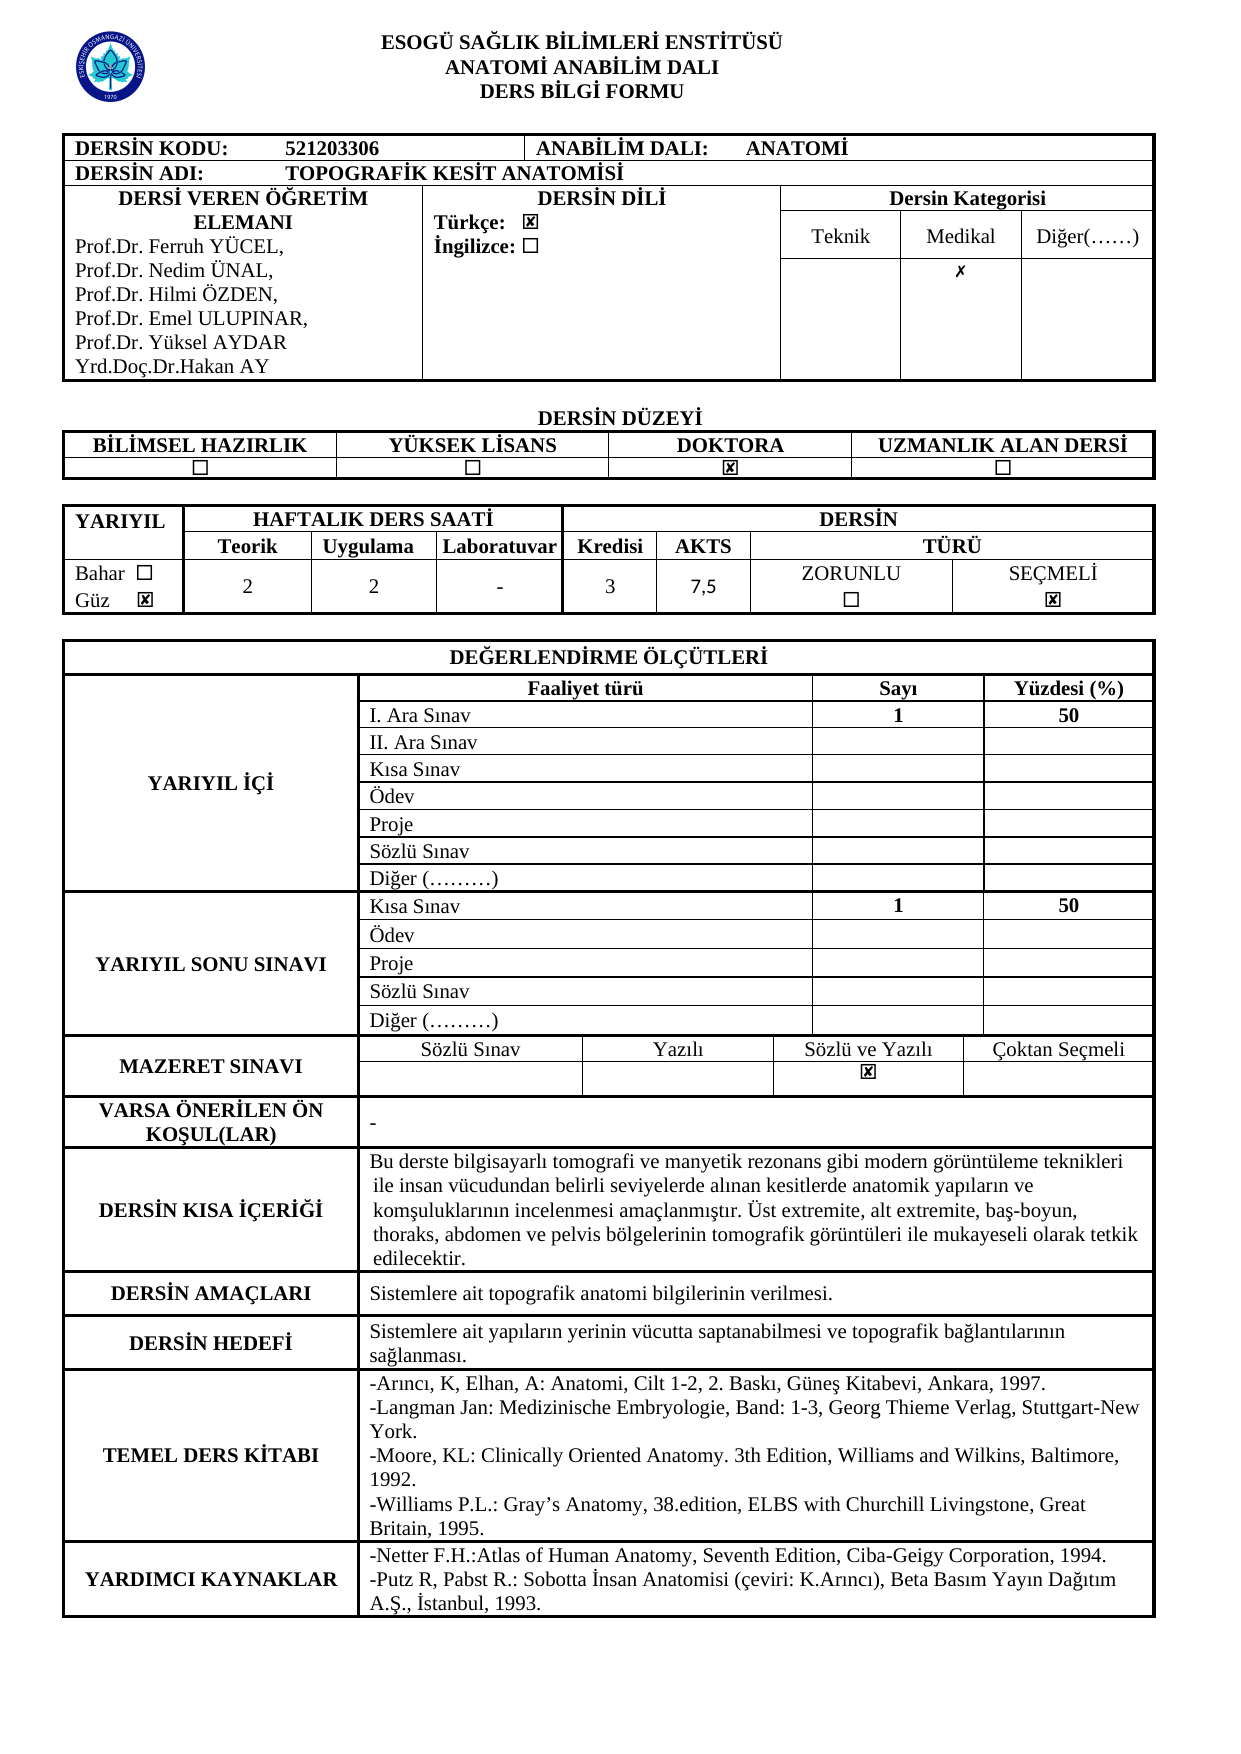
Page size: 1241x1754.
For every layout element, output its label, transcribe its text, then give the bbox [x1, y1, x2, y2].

table_cell [360, 1062, 582, 1095]
table_cell Bahar [65, 560, 182, 584]
table_cell [423, 258, 780, 378]
table_cell Yazılı [583, 1037, 773, 1061]
table_cell Diğer (………) [360, 865, 812, 890]
table_cell [852, 458, 1152, 477]
table_header DOKTORA [609, 433, 851, 457]
table_cell Kredisi [564, 532, 656, 559]
table_cell Diğer (………) [360, 1006, 812, 1034]
table_cell DERSİN DİLİ Türkçe: İngilizce: [423, 186, 780, 258]
table_cell [984, 1006, 1152, 1034]
table_cell ZORUNLU [751, 560, 952, 584]
table_cell Laboratuvar [437, 532, 561, 559]
table_cell - [360, 1098, 1152, 1146]
table_cell [65, 458, 336, 477]
table_cell SEÇMELİ [953, 560, 1152, 584]
table_header BİLİMSEL HAZIRLIK [65, 433, 336, 457]
table_cell [813, 755, 983, 781]
table_header DERSİN KODU: [65, 136, 274, 160]
table_cell 7,5 [657, 560, 750, 612]
table_cell Yüzdesi (%) [985, 676, 1152, 700]
table_cell Sistemlere ait yapıların yerinin vücutta saptanabilmesi ve topografik bağlantılarının sağlanması. [360, 1317, 1152, 1368]
table_cell YARIYIL İÇİ [65, 676, 357, 890]
table_cell Kısa Sınav [360, 893, 812, 919]
table_cell Bu derste bilgisayarlı tomografi ve manyetik rezonans gibi modern görüntüleme teknikleri ile insan vücudundan belirli seviyelerde alınan kesitlerde anatomik yapıların ve komşuluklarının incelenmesi amaçlanmıştır. Üst extremite, alt extremite, baş-boyun, thoraks, abdomen ve pelvis bölgelerinin tomografik görüntüleri ile mukayeseli olarak tetkik edilecektir. [360, 1149, 1152, 1270]
table_cell Sözlü Sınav [360, 978, 812, 1005]
table_cell [985, 838, 1152, 863]
table_cell [1022, 259, 1152, 378]
table_cell [985, 783, 1152, 808]
table_cell DERSİN KISA İÇERİĞİ [65, 1149, 357, 1270]
table_cell AKTS [657, 532, 750, 559]
table_header ANABİLİM DALI: [525, 136, 734, 160]
table_cell [774, 1062, 963, 1095]
table_cell Proje [360, 949, 812, 976]
table_cell Kısa Sınav [360, 755, 812, 781]
table_cell Sözlü ve Yazılı [774, 1037, 963, 1061]
table_cell Faaliyet türü [360, 676, 812, 700]
table_cell [813, 865, 983, 890]
table_header YARIYIL [65, 507, 182, 559]
table_cell [813, 810, 983, 836]
table_cell [901, 259, 1021, 378]
table_cell [964, 1062, 1152, 1095]
table_cell VARSA ÖNERİLEN ÖN KOŞUL(LAR) [65, 1098, 357, 1146]
table_cell [813, 783, 983, 808]
table_header HAFTALIK DERS SAATİ [185, 507, 561, 531]
table_cell [984, 920, 1152, 948]
table_cell [813, 728, 983, 754]
table_cell [337, 458, 608, 477]
table_cell Medikal [901, 211, 1021, 258]
table_cell [813, 1006, 983, 1034]
table_cell - [437, 560, 561, 612]
table_cell YARDIMCI KAYNAKLAR [65, 1543, 357, 1615]
table_header DEĞERLENDİRME ÖLÇÜTLERİ [65, 642, 1152, 673]
table_cell Teknik [781, 211, 900, 258]
table_cell DERSİN ADI: [65, 161, 274, 185]
table_cell Proje [360, 810, 812, 836]
table_cell [813, 838, 983, 863]
table_cell II. Ara Sınav [360, 728, 812, 754]
table_cell [583, 1062, 773, 1095]
text DERSİN DÜZEYİ [75, 406, 1165, 430]
table_cell 3 [564, 560, 656, 612]
table_cell Sözlü Sınav [360, 1037, 582, 1061]
table_header 521203306 [274, 136, 524, 160]
table_cell [985, 755, 1152, 781]
table_cell Güz [65, 585, 182, 612]
table_cell 1 [813, 893, 983, 919]
table_cell Sistemlere ait topografik anatomi bilgilerinin verilmesi. [360, 1273, 1152, 1314]
table_header YÜKSEK LİSANS [337, 433, 608, 457]
table_cell [813, 949, 983, 976]
table_cell DERSİN HEDEFİ [65, 1317, 357, 1368]
table_cell Uygulama [312, 532, 436, 559]
table_cell [813, 978, 983, 1005]
table_cell MAZERET SINAVI [65, 1037, 357, 1095]
table_cell Diğer(……) [1022, 211, 1152, 258]
table_cell Ödev [360, 783, 812, 808]
table_cell Sayı [813, 676, 983, 700]
table_cell -Arıncı, K, Elhan, A: Anatomi, Cilt 1-2, 2. Baskı, Güneş Kitabevi, Ankara, 1997. -Langman Jan: Medizinische Embryologie, Band: 1-3, Georg Thieme Verlag, Stuttgart-New York. -Moore, KL: Clinically Oriented Anatomy. 3th Edition, Williams and Wilkins, Baltimore, 1992. -Williams P.L.: Gray’s Anatomy, 38.edition, ELBS with Churchill Livingstone, Great Britain, 1995. [360, 1371, 1152, 1539]
table_cell [984, 949, 1152, 976]
table_header UZMANLIK ALAN DERSİ [852, 433, 1152, 457]
table_cell [985, 865, 1152, 890]
table_cell [984, 978, 1152, 1005]
table_header DERSİN [564, 507, 1152, 531]
picture [75, 29, 146, 104]
table_cell 2 [185, 560, 311, 612]
table_cell [953, 585, 1152, 612]
table_cell Sözlü Sınav [360, 838, 812, 863]
table_cell 2 [312, 560, 436, 612]
table_cell DERSİ VEREN ÖĞRETİM ELEMANI Prof.Dr. Ferruh YÜCEL, Prof.Dr. Nedim ÜNAL, Prof.Dr. Hilmi ÖZDEN, Prof.Dr. Emel ULUPINAR, Prof.Dr. Yüksel AYDAR Yrd.Doç.Dr.Hakan AY [65, 186, 422, 378]
table_cell TOPOGRAFİK KESİT ANATOMİSİ [274, 161, 1152, 185]
table_cell [985, 810, 1152, 836]
table_cell TEMEL DERS KİTABI [65, 1371, 357, 1539]
table_header ANATOMİ [734, 136, 1152, 160]
table_cell -Netter F.H.:Atlas of Human Anatomy, Seventh Edition, Ciba-Geigy Corporation, 1994. -Putz R, Pabst R.: Sobotta İnsan Anatomisi (çeviri: K.Arıncı), Beta Basım Yayın Dağıtım A.Ş., İstanbul, 1993. [360, 1543, 1152, 1615]
table_cell 1 [813, 702, 983, 727]
table_cell 50 [984, 893, 1152, 919]
table_cell [781, 259, 900, 378]
table_cell [813, 920, 983, 948]
table_cell YARIYIL SONU SINAVI [65, 893, 357, 1034]
table_cell I. Ara Sınav [360, 702, 812, 727]
table_cell [751, 585, 952, 612]
table_cell [985, 728, 1152, 754]
table_cell Dersin Kategorisi [781, 186, 1152, 210]
table_cell 50 [985, 702, 1152, 727]
table_cell [609, 458, 851, 477]
table_cell DERSİN AMAÇLARI [65, 1273, 357, 1314]
table_cell TÜRÜ [751, 532, 1152, 559]
table_cell Teorik [185, 532, 311, 559]
table_cell Çoktan Seçmeli [964, 1037, 1152, 1061]
table_cell Ödev [360, 920, 812, 948]
